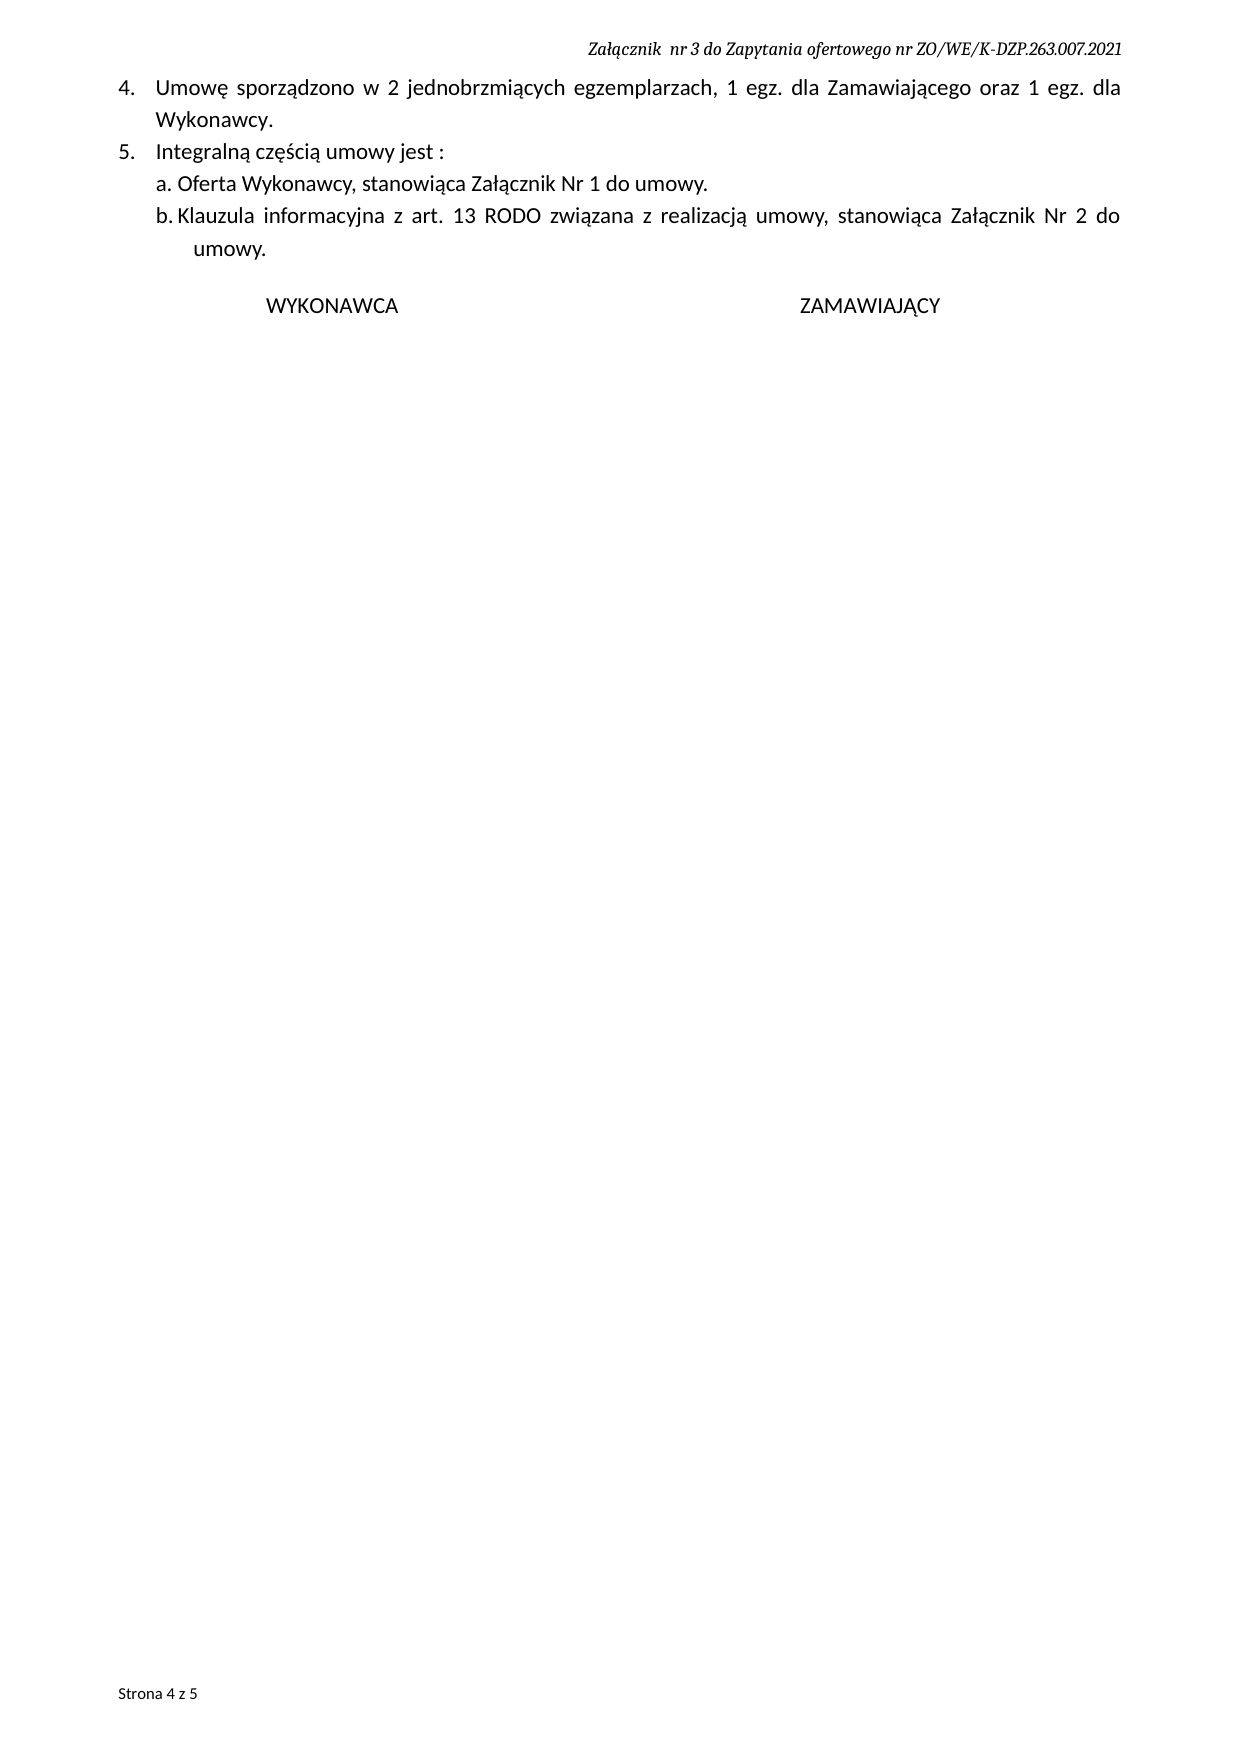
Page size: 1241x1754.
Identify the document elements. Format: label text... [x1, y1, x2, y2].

subtitle WYKONAWCA ZAMAWIAJĄCY [118, 291, 1122, 319]
list Oferta Wykonawcy, stanowiąca Załącznik Nr 1 do umowy. [156, 169, 1122, 197]
list Umowę sporządzono w 2 jednobrzmiących egzemplarzach, 1 egz. dla Zamawiającego oraz 1 egz. dla Wykonawcy. [118, 73, 1122, 133]
list Klauzula informacyjna z art. 13 RODO związana z realizacją umowy, stanowiąca Załącznik Nr 2 do umowy. [156, 202, 1122, 262]
list Integralną częścią umowy jest : [118, 137, 1122, 165]
